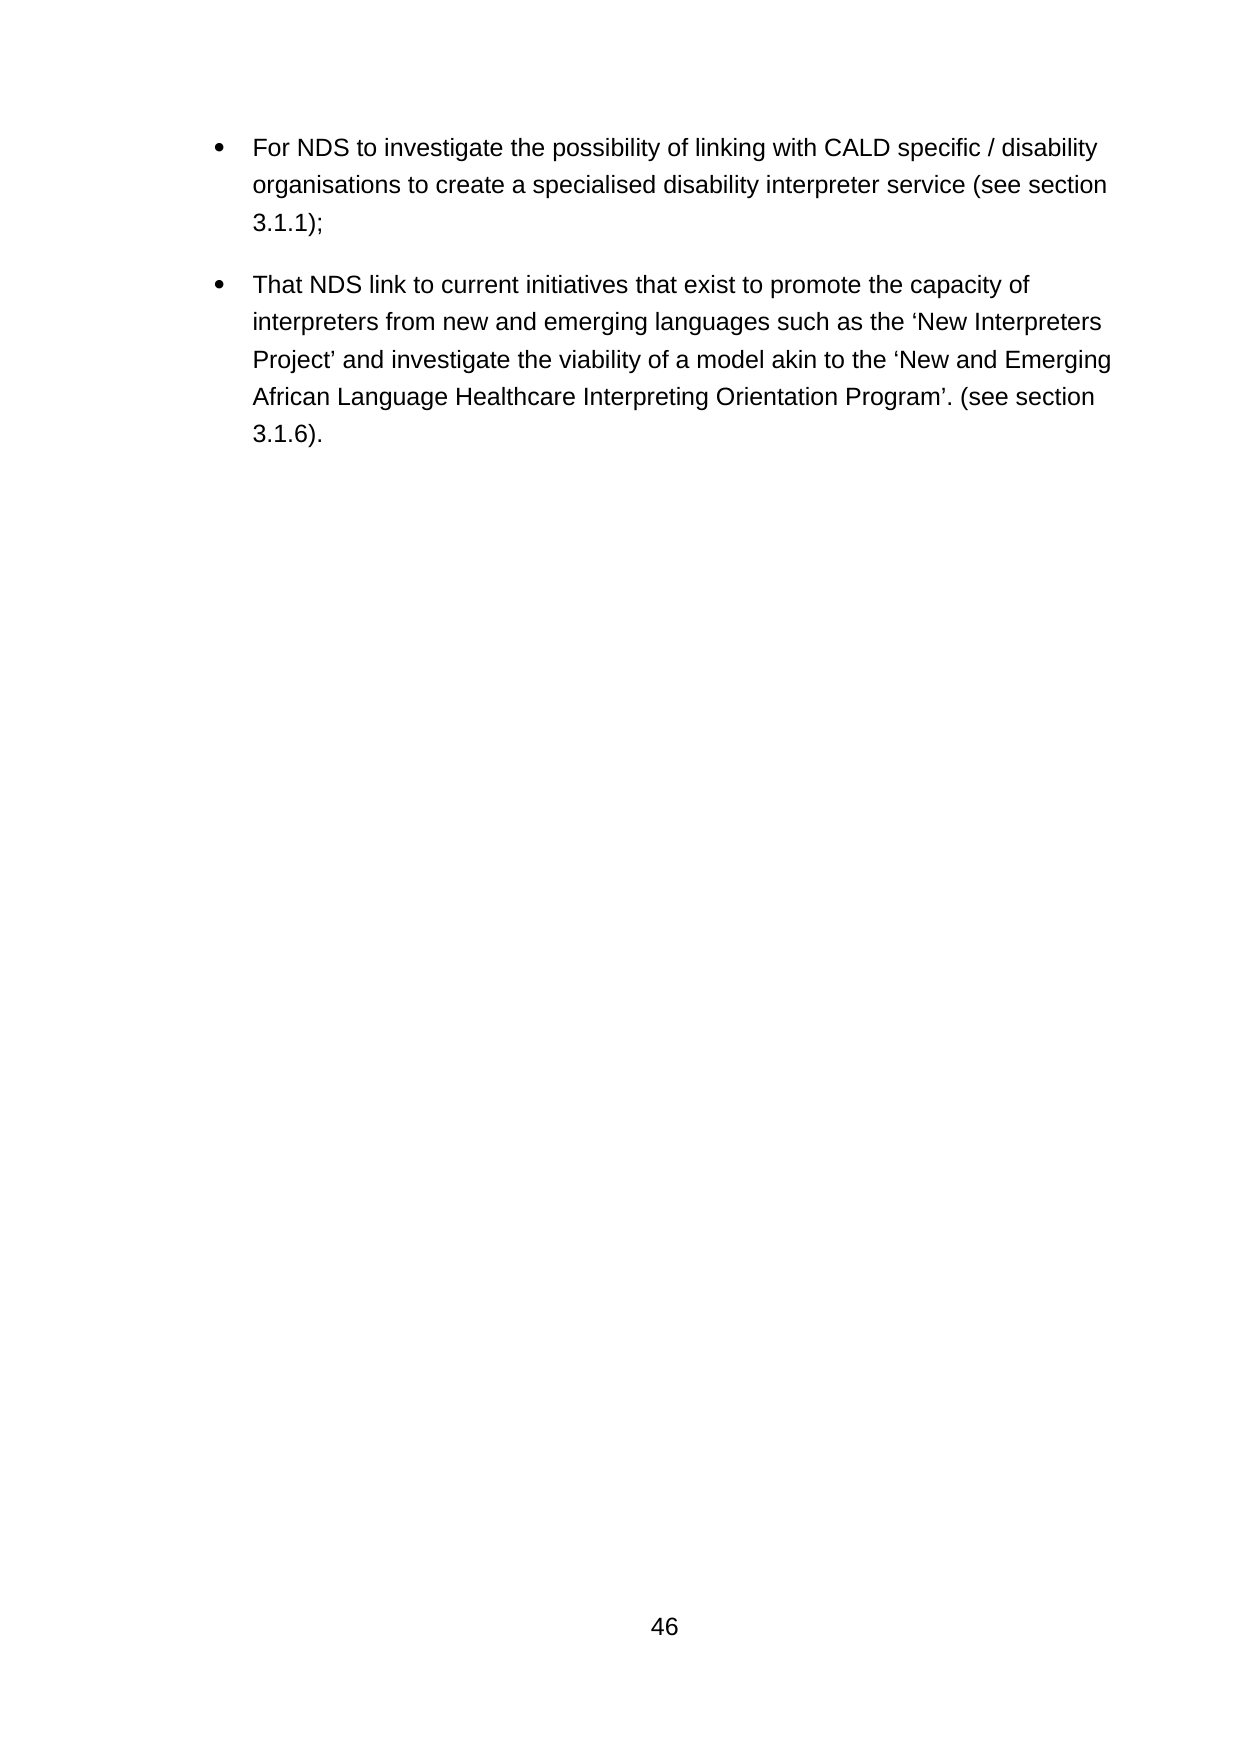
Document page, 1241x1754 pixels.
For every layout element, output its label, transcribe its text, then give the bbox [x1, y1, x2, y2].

list For NDS to investigate the possibility of linking with CALD specific / disability organisations to create a specialised disability interpreter service (see section 3.1.1); [215, 133, 1152, 236]
list That NDS link to current initiatives that exist to promote the capacity of interpreters from new and emerging languages such as the ‘New Interpreters Project’ and investigate the viability of a model akin to the ‘New and Emerging African Language Healthcare Interpreting Orientation Program’. (see section 3.1.6). [215, 270, 1152, 448]
